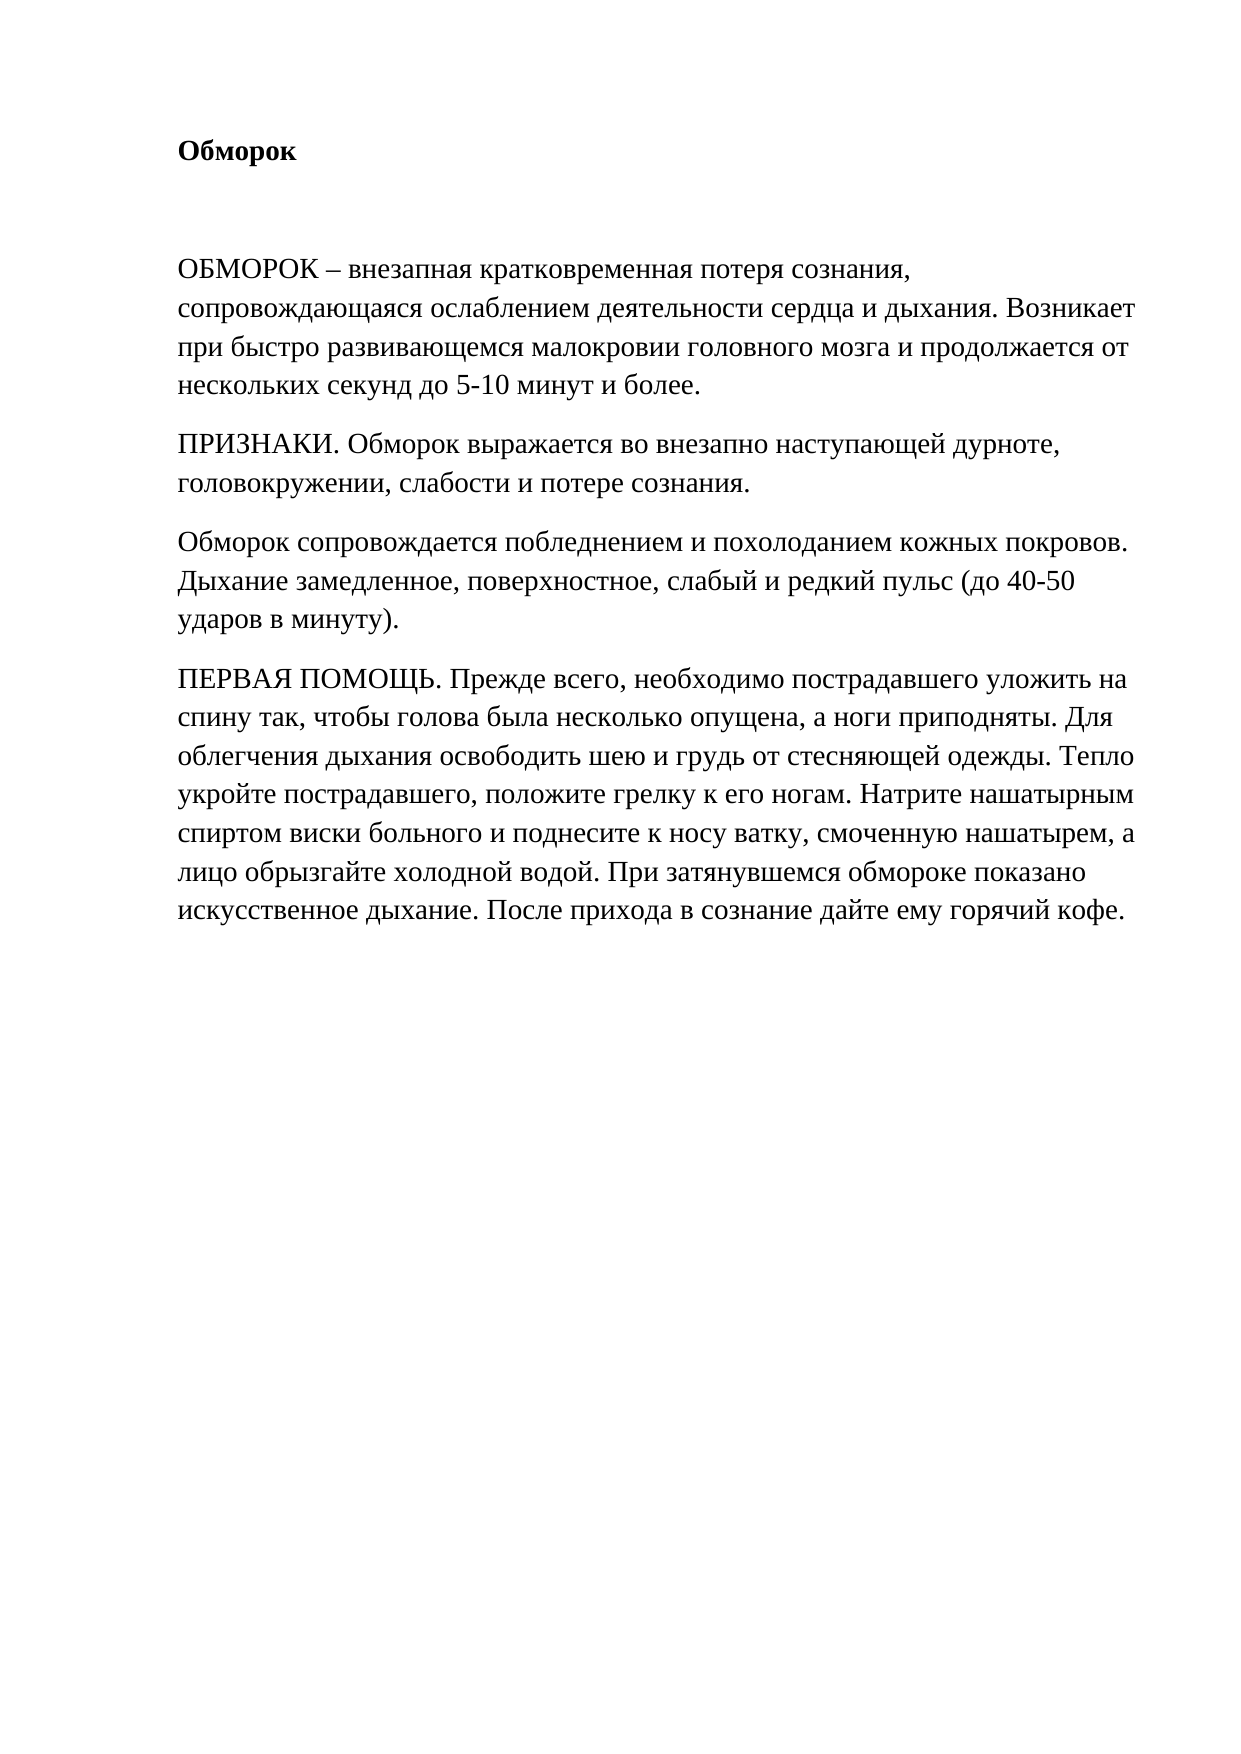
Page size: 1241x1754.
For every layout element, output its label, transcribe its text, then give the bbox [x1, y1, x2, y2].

text ОБМОРОК – внезапная кратковременная потеря сознания, сопровождающаяся ослаблением деятельности сердца и дыхания. Возникает при быстро развивающемся малокровии головного мозга и продолжается от нескольких секунд до 5-10 минут и более. [177, 252, 1152, 401]
text ПЕРВАЯ ПОМОЩЬ. Прежде всего, необходимо пострадавшего уложить на спину так, чтобы голова была несколько опущена, а ноги приподняты. Для облегчения дыхания освободить шею и грудь от стесняющей одежды. Тепло укройте пострадавшего, положите грелку к его ногам. Натрите нашатырным спиртом виски больного и поднесите к носу ватку, смоченную нашатырем, а лицо обрызгайте холодной водой. При затянувшемся обмороке показано искусственное дыхание. После прихода в сознание дайте ему горячий кофе. [177, 661, 1152, 926]
text ПРИЗНАКИ. Обморок выражается во внезапно наступающей дурноте, головокружении, слабости и потере сознания. [177, 427, 1152, 499]
text Обморок [177, 133, 1152, 166]
text Обморок сопровождается побледнением и похолоданием кожных покровов. Дыхание замедленное, поверхностное, слабый и редкий пульс (до 40-50 ударов в минуту). [177, 524, 1152, 635]
